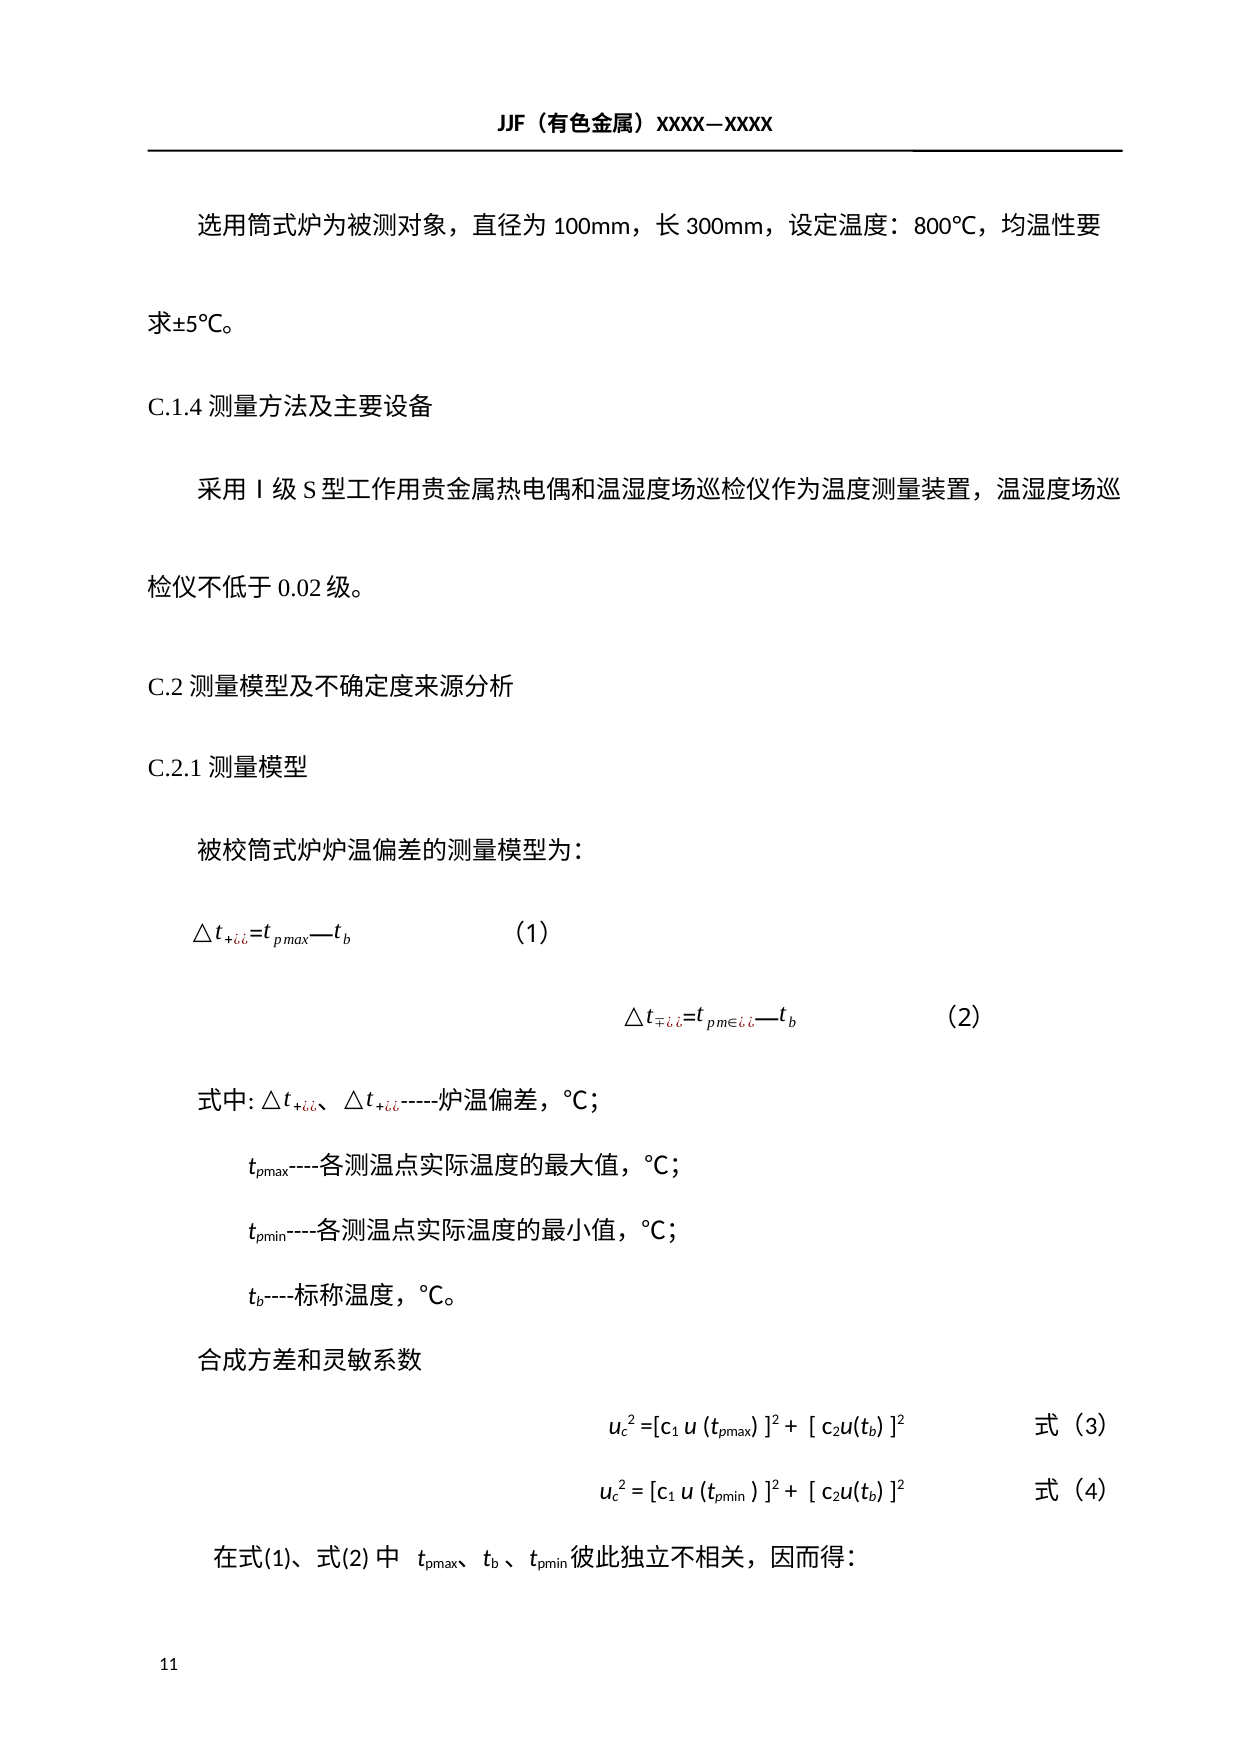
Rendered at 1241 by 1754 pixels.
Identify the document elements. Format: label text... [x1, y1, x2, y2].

text 合成方差和灵敏系数 [148, 1326, 1122, 1391]
text 选用筒式炉为被测对象，直径为100mm，长300mm，设定温度：800℃，均温性要求±5℃。 [148, 191, 1122, 354]
text =— （2） [148, 983, 1122, 1048]
text tb----标称温度，℃。 [148, 1261, 1122, 1326]
text C.1.4 测量方法及主要设备 [148, 372, 1122, 437]
text 在式(1)、式(2) 中 tpmax、tb 、tpmin彼此独立不相关，因而得： [213, 1523, 1122, 1588]
text tpmax----各测温点实际温度的最大值，℃； [148, 1131, 1122, 1196]
text 被校筒式炉炉温偏差的测量模型为： [148, 816, 1122, 881]
text C.2.1 测量模型 [148, 733, 1122, 798]
text C.2 测量模型及不确定度来源分析 [148, 652, 1122, 717]
text 采用Ⅰ级S型工作用贵金属热电偶和温湿度场巡检仪作为温度测量装置，温湿度场巡检仪不低于0.02级。 [148, 455, 1122, 618]
text =— （1） [148, 899, 1122, 964]
text 式中: 、-----炉温偏差，℃； [148, 1066, 1122, 1131]
text uc2 = [c1 u (tpmin ) ]2 + [ c2u(tb) ]2 式（4） [148, 1456, 1122, 1521]
text tpmin----各测温点实际温度的最小值，℃； [148, 1196, 1122, 1261]
text uc2 =[c1 u (tpmax) ]2 + [ c2u(tb) ]2 式（3） [148, 1391, 1122, 1456]
